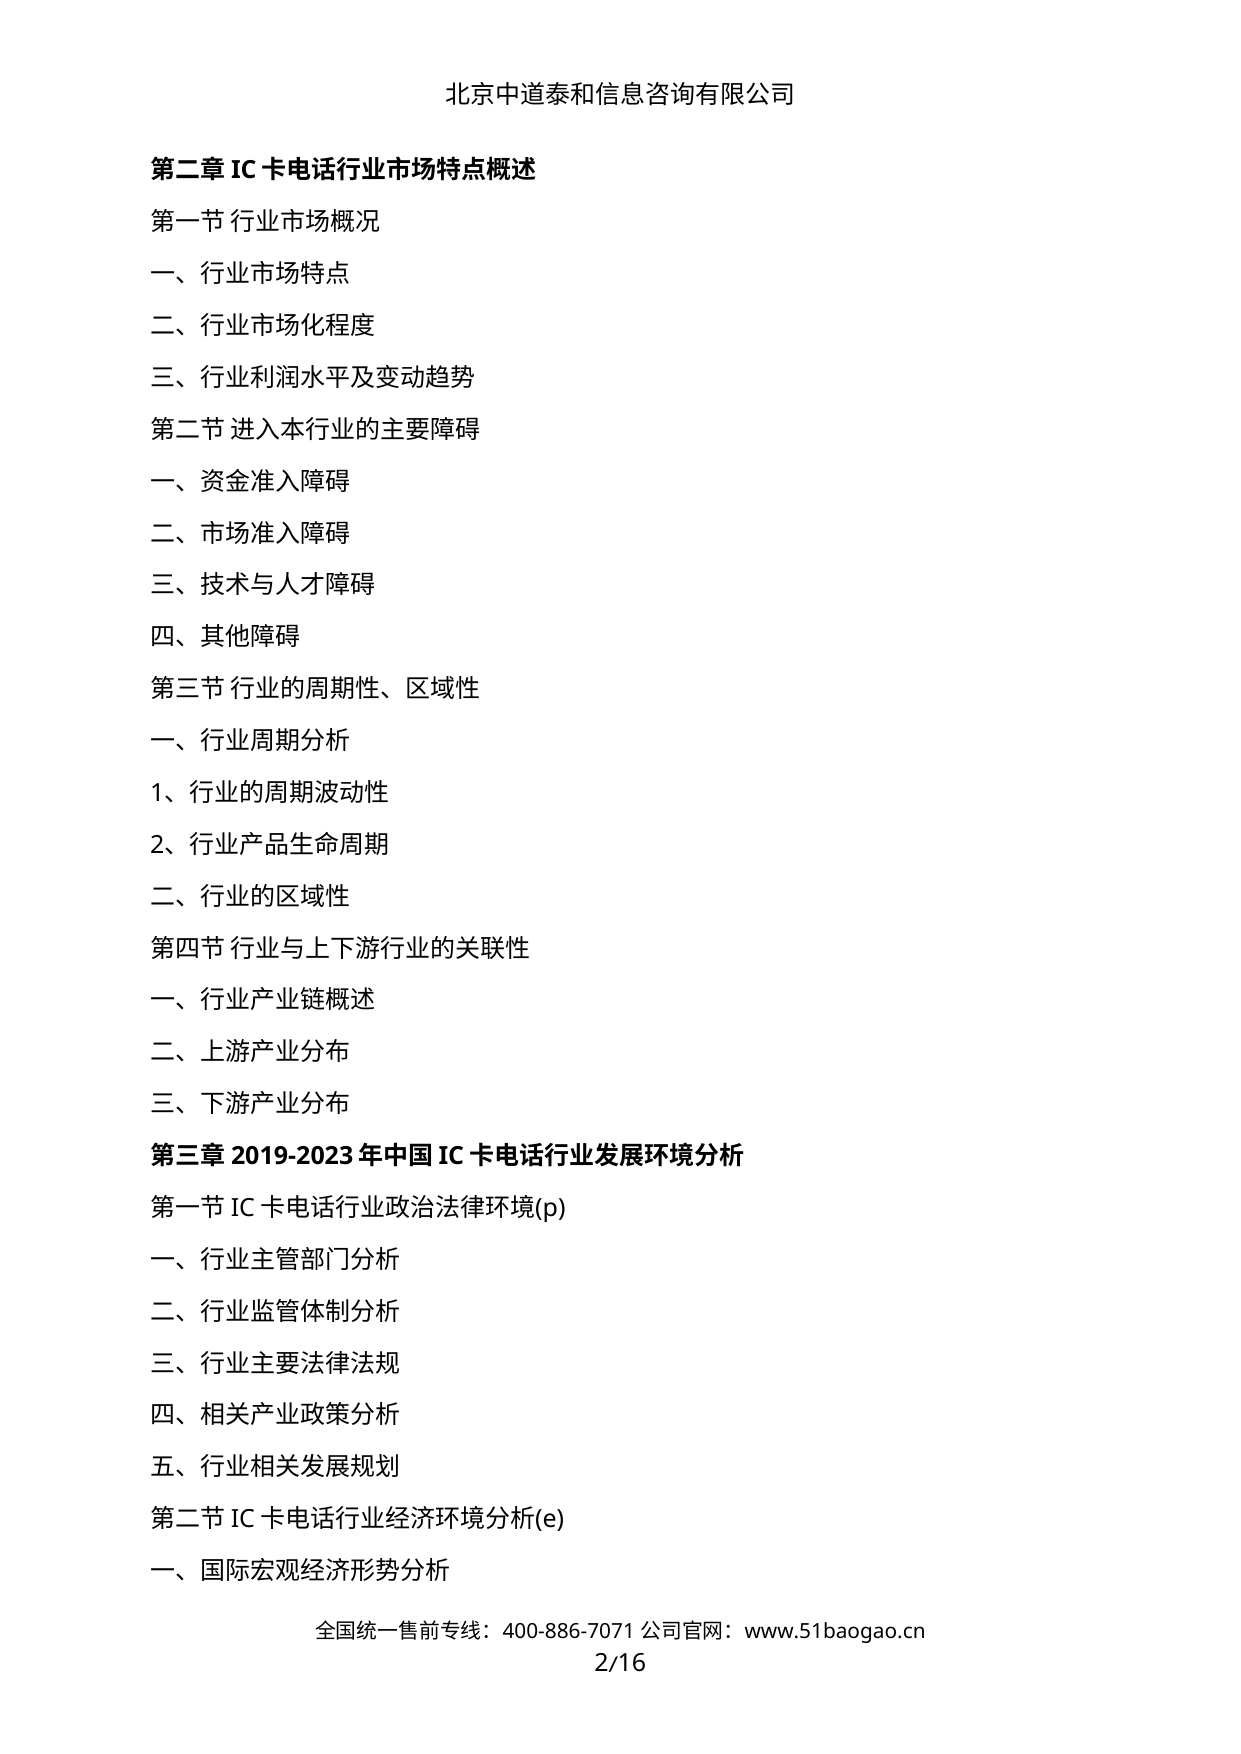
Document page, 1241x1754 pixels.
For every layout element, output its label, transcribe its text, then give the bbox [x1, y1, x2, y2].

text 二、行业市场化程度 [150, 306, 1090, 342]
text 三、行业主要法律法规 [150, 1343, 1090, 1379]
text 第二章 IC卡电话行业市场特点概述 [150, 150, 1090, 186]
text 二、行业的区域性 [150, 876, 1090, 912]
text 第二节 IC卡电话行业经济环境分析(e) [150, 1499, 1090, 1535]
text 一、行业主管部门分析 [150, 1239, 1090, 1276]
text 第三节 行业的周期性、区域性 [150, 669, 1090, 705]
text 第一节 IC卡电话行业政治法律环境(p) [150, 1187, 1090, 1224]
text 三、下游产业分布 [150, 1084, 1090, 1120]
text 第四节 行业与上下游行业的关联性 [150, 928, 1090, 964]
text 二、市场准入障碍 [150, 513, 1090, 549]
text 第三章 2019-2023年中国IC卡电话行业发展环境分析 [150, 1136, 1090, 1172]
text 五、行业相关发展规划 [150, 1447, 1090, 1483]
text 2、行业产品生命周期 [150, 824, 1090, 861]
text 第二节 进入本行业的主要障碍 [150, 409, 1090, 446]
text 一、国际宏观经济形势分析 [150, 1551, 1090, 1587]
text 1、行业的周期波动性 [150, 772, 1090, 809]
text 二、行业监管体制分析 [150, 1291, 1090, 1327]
text 三、行业利润水平及变动趋势 [150, 357, 1090, 394]
text 一、行业周期分析 [150, 721, 1090, 757]
text 一、行业产业链概述 [150, 980, 1090, 1016]
text 一、行业市场特点 [150, 254, 1090, 290]
text 四、相关产业政策分析 [150, 1395, 1090, 1431]
text 二、上游产业分布 [150, 1032, 1090, 1068]
text 四、其他障碍 [150, 617, 1090, 653]
text 一、资金准入障碍 [150, 461, 1090, 497]
text 第一节 行业市场概况 [150, 202, 1090, 238]
text 三、技术与人才障碍 [150, 565, 1090, 601]
